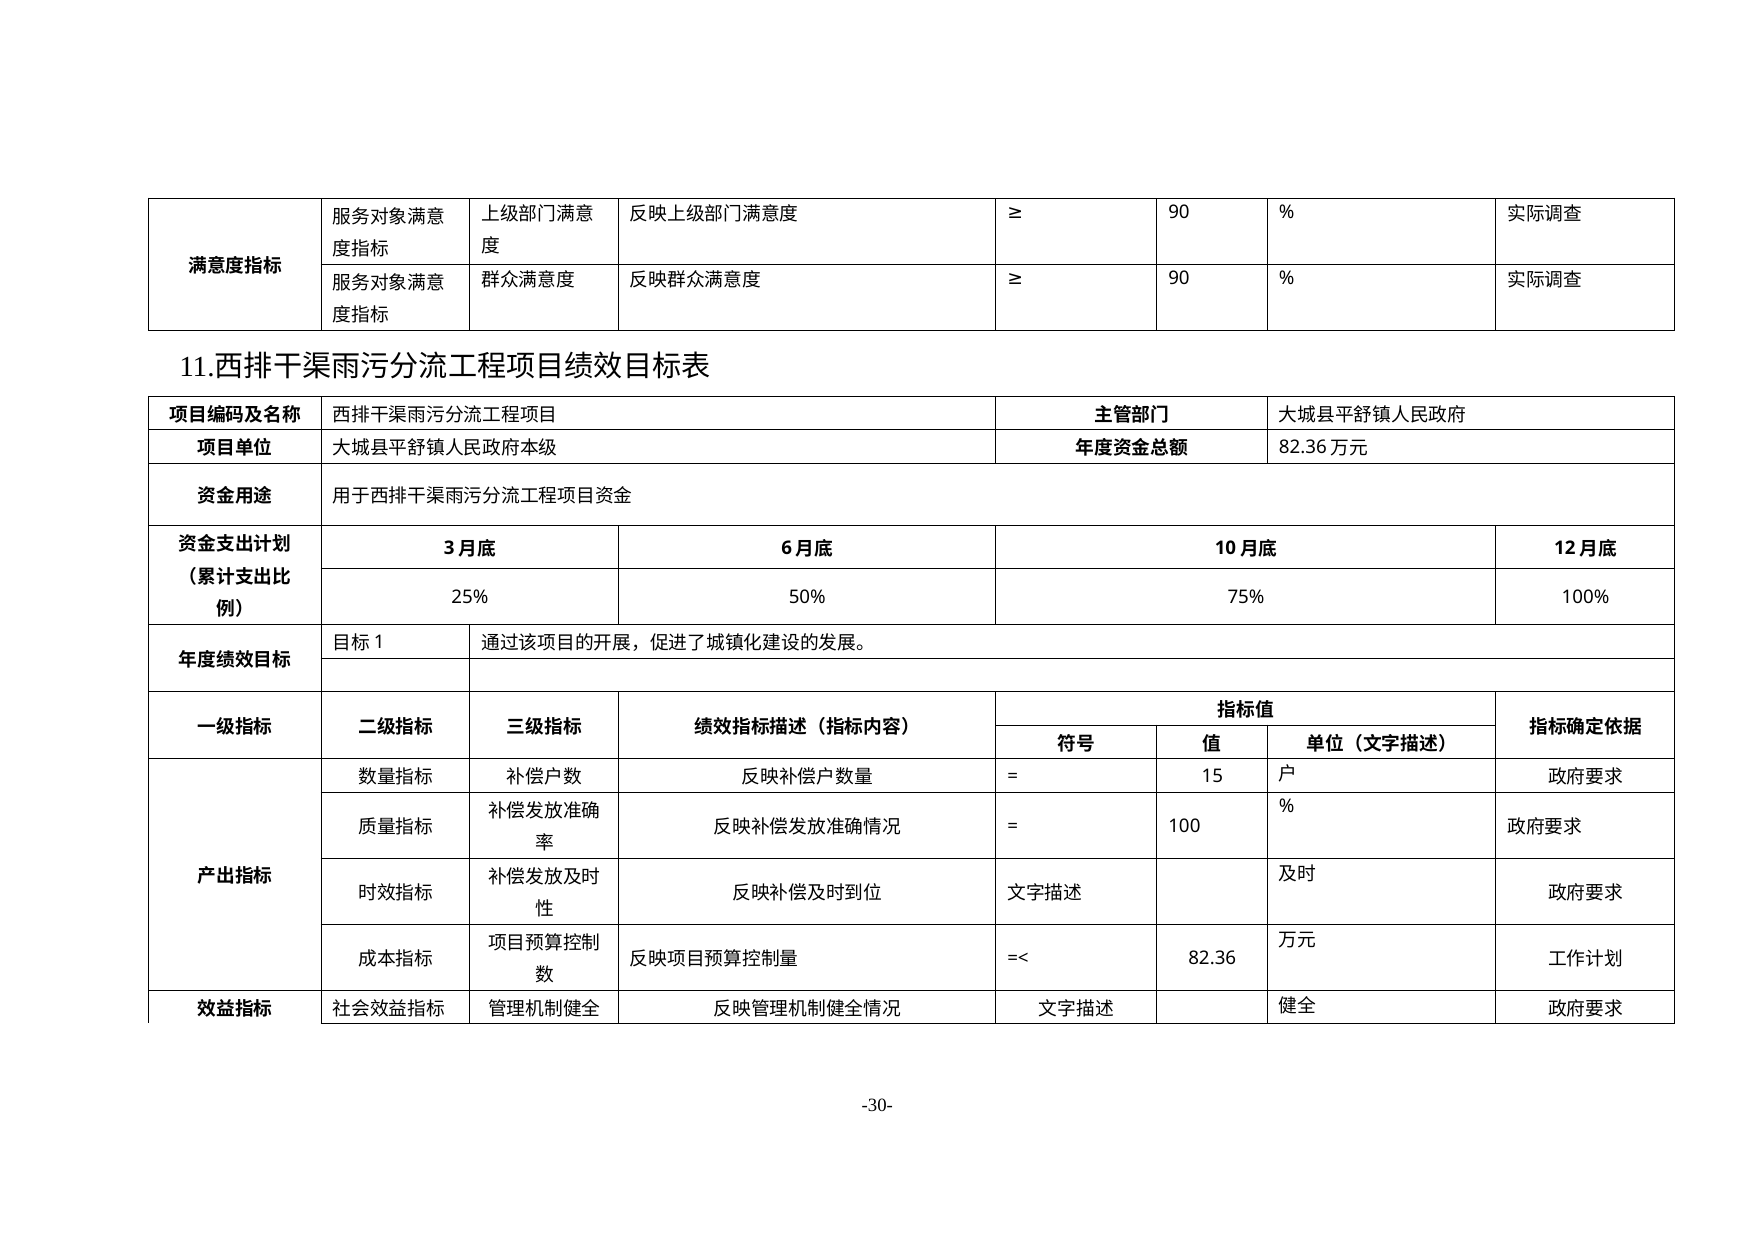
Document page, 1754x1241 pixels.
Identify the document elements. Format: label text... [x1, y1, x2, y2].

table_cell 25% [322, 569, 618, 624]
table_cell 值 [1157, 726, 1267, 758]
table_header 项目编码及名称 [149, 397, 321, 429]
table_cell 反映补偿发放准确情况 [619, 793, 995, 858]
table_cell 补偿发放准确率 [470, 793, 618, 858]
table_cell 目标1 [322, 625, 469, 657]
table_cell 资金用途 [149, 464, 321, 525]
table_cell 工作计划 [1496, 925, 1674, 990]
table_cell 一级指标 [149, 692, 321, 758]
table_cell 效益指标 [149, 991, 321, 1023]
table_cell 通过该项目的开展，促进了城镇化建设的发展。 [470, 625, 1674, 657]
table_cell 质量指标 [322, 793, 469, 858]
table_cell 符号 [996, 726, 1156, 758]
table_cell 反映群众满意度 [619, 265, 995, 330]
table_cell 产出指标 [149, 759, 321, 990]
table_cell 年度资金总额 [996, 430, 1267, 463]
table_cell = [996, 759, 1156, 792]
table_cell 实际调查 [1496, 265, 1674, 330]
table_cell 指标确定依据 [1496, 692, 1674, 758]
table_cell 万元 [1268, 925, 1495, 990]
table_cell 年度绩效目标 [149, 625, 321, 691]
table_cell 上级部门满意度 [470, 199, 618, 264]
table_cell 82.36 [1157, 925, 1267, 990]
table_cell 6月底 [619, 526, 995, 567]
table_cell 政府要求 [1496, 991, 1674, 1023]
table_cell [1157, 859, 1267, 924]
table_cell 反映项目预算控制量 [619, 925, 995, 990]
table_cell 实际调查 [1496, 199, 1674, 264]
table_cell 时效指标 [322, 859, 469, 924]
table_cell 补偿户数 [470, 759, 618, 792]
table_cell 指标值 [996, 692, 1495, 724]
table_cell 10月底 [996, 526, 1495, 567]
table_cell 反映上级部门满意度 [619, 199, 995, 264]
table_cell [470, 659, 1674, 691]
table_cell 90 [1157, 199, 1267, 264]
table_cell 文字描述 [996, 991, 1156, 1023]
table_cell 项目单位 [149, 430, 321, 463]
table_cell 12月底 [1496, 526, 1674, 567]
table_cell % [1268, 793, 1495, 858]
table_cell 15 [1157, 759, 1267, 792]
table_header 西排干渠雨污分流工程项目 [322, 397, 995, 429]
table_cell 户 [1268, 759, 1495, 792]
table_cell 大城县平舒镇人民政府本级 [322, 430, 995, 463]
table_cell % [1268, 265, 1495, 330]
table_cell 反映补偿户数量 [619, 759, 995, 792]
table_cell =< [996, 925, 1156, 990]
table_cell 资金支出计划 （累计支出比例） [149, 526, 321, 624]
table_cell ≥ [996, 199, 1156, 264]
table_cell 90 [1157, 265, 1267, 330]
table_cell 管理机制健全 [470, 991, 618, 1023]
table_cell 用于西排干渠雨污分流工程项目资金 [322, 464, 1674, 525]
table_cell 服务对象满意度指标 [322, 265, 469, 330]
table_cell 绩效指标描述（指标内容） [619, 692, 995, 758]
list 11.西排干渠雨污分流工程项目绩效目标表 [150, 331, 1604, 396]
table_cell 服务对象满意度指标 [322, 199, 469, 264]
table_cell 反映管理机制健全情况 [619, 991, 995, 1023]
table_cell 三级指标 [470, 692, 618, 758]
table_cell 二级指标 [322, 692, 469, 758]
table_header 大城县平舒镇人民政府 [1268, 397, 1674, 429]
table_cell 满意度指标 [149, 199, 321, 330]
table_cell ≥ [996, 265, 1156, 330]
table_cell 社会效益指标 [322, 991, 469, 1023]
table_cell 补偿发放及时性 [470, 859, 618, 924]
table_cell 82.36万元 [1268, 430, 1674, 463]
table_cell [322, 659, 469, 691]
table_cell = [996, 793, 1156, 858]
table_cell 文字描述 [996, 859, 1156, 924]
table_cell 政府要求 [1496, 759, 1674, 792]
table_header 主管部门 [996, 397, 1267, 429]
table_cell 及时 [1268, 859, 1495, 924]
table_cell % [1268, 199, 1495, 264]
table_cell 项目预算控制数 [470, 925, 618, 990]
table_cell 政府要求 [1496, 859, 1674, 924]
table_cell 成本指标 [322, 925, 469, 990]
table_cell 数量指标 [322, 759, 469, 792]
table_cell 100% [1496, 569, 1674, 624]
table_cell 健全 [1268, 991, 1495, 1023]
table_cell 群众满意度 [470, 265, 618, 330]
table_cell 75% [996, 569, 1495, 624]
table_cell [1157, 991, 1267, 1023]
table_cell 政府要求 [1496, 793, 1674, 858]
table_cell 100 [1157, 793, 1267, 858]
table_cell 3月底 [322, 526, 618, 567]
table_cell 单位（文字描述） [1268, 726, 1495, 758]
table_cell 反映补偿及时到位 [619, 859, 995, 924]
table_cell 50% [619, 569, 995, 624]
